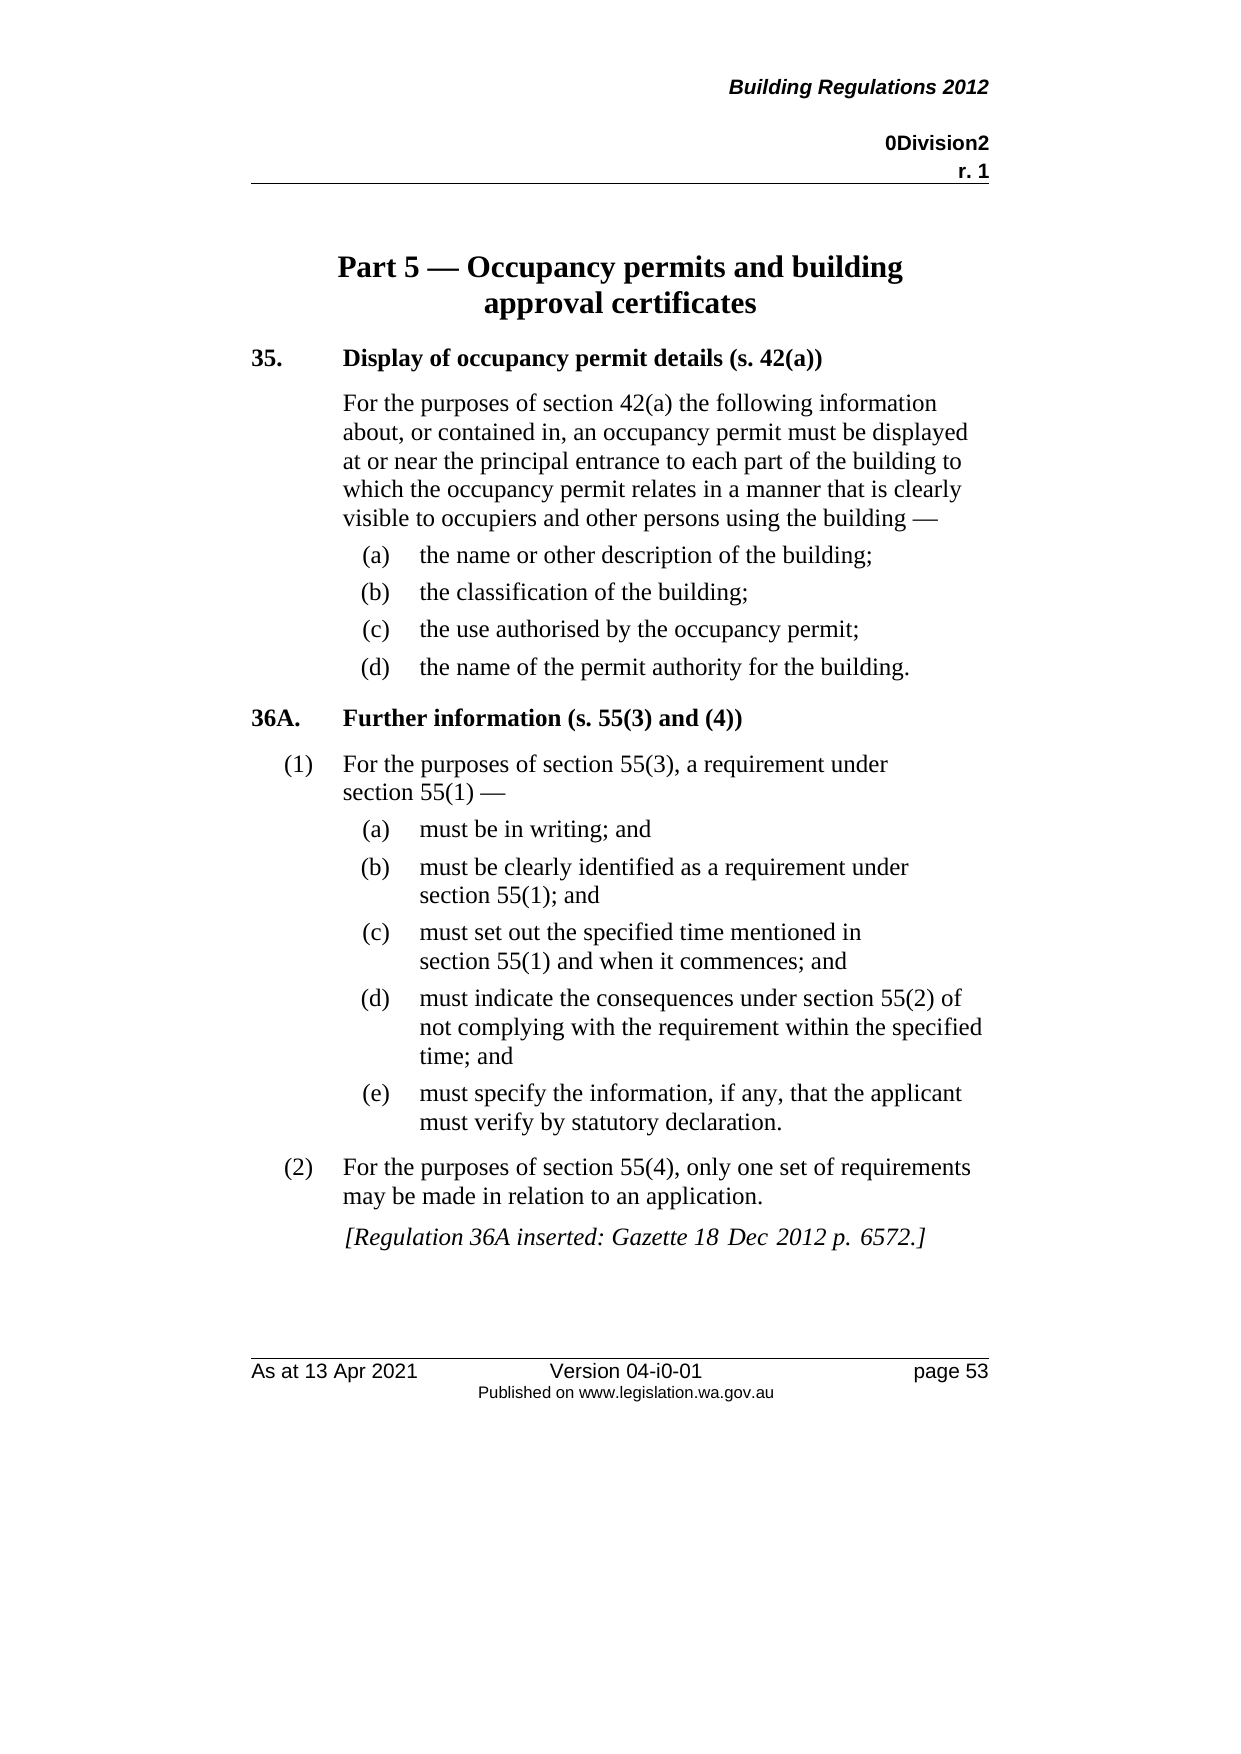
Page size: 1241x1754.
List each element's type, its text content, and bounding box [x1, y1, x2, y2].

text (e) must specify the information, if any, that the applicant must verify by statutory declaration. [251, 1078, 989, 1135]
text (a) the name or other description of the building; [251, 540, 989, 569]
subtitle 35. Display of occupancy permit details (s. 42(a)) [251, 343, 989, 372]
text (2) For the purposes of section 55(4), only one set of requirements may be made in relation to an application. [251, 1152, 989, 1209]
text For the purposes of section 42(a) the following information about, or contained in, an occupancy permit must be displayed at or near the principal entrance to each part of the building to which the occupancy permit relates in a manner that is clearly visible to occupiers and other persons using the building — [251, 388, 989, 532]
text (b) must be clearly identified as a requirement under section 55(1); and [251, 852, 989, 909]
text (d) the name of the permit authority for the building. [251, 652, 989, 680]
subtitle 36A. Further information (s. 55(3) and (4)) [251, 703, 989, 732]
text (d) must indicate the consequences under section 55(2) of not complying with the requirement within the specified time; and [251, 983, 989, 1069]
text (c) the use authorised by the occupancy permit; [251, 614, 989, 643]
text [Regulation 36A inserted: Gazette 18 Dec 2012 p. 6572.] [251, 1222, 989, 1251]
subtitle Part 5 — Occupancy permits and building approval certificates [251, 248, 989, 320]
text (b) the classification of the building; [251, 577, 989, 606]
text (a) must be in writing; and [251, 814, 989, 843]
text (c) must set out the specified time mentioned in section 55(1) and when it commences; and [251, 917, 989, 975]
text (1) For the purposes of section 55(3), a requirement under section 55(1) — [251, 749, 989, 806]
